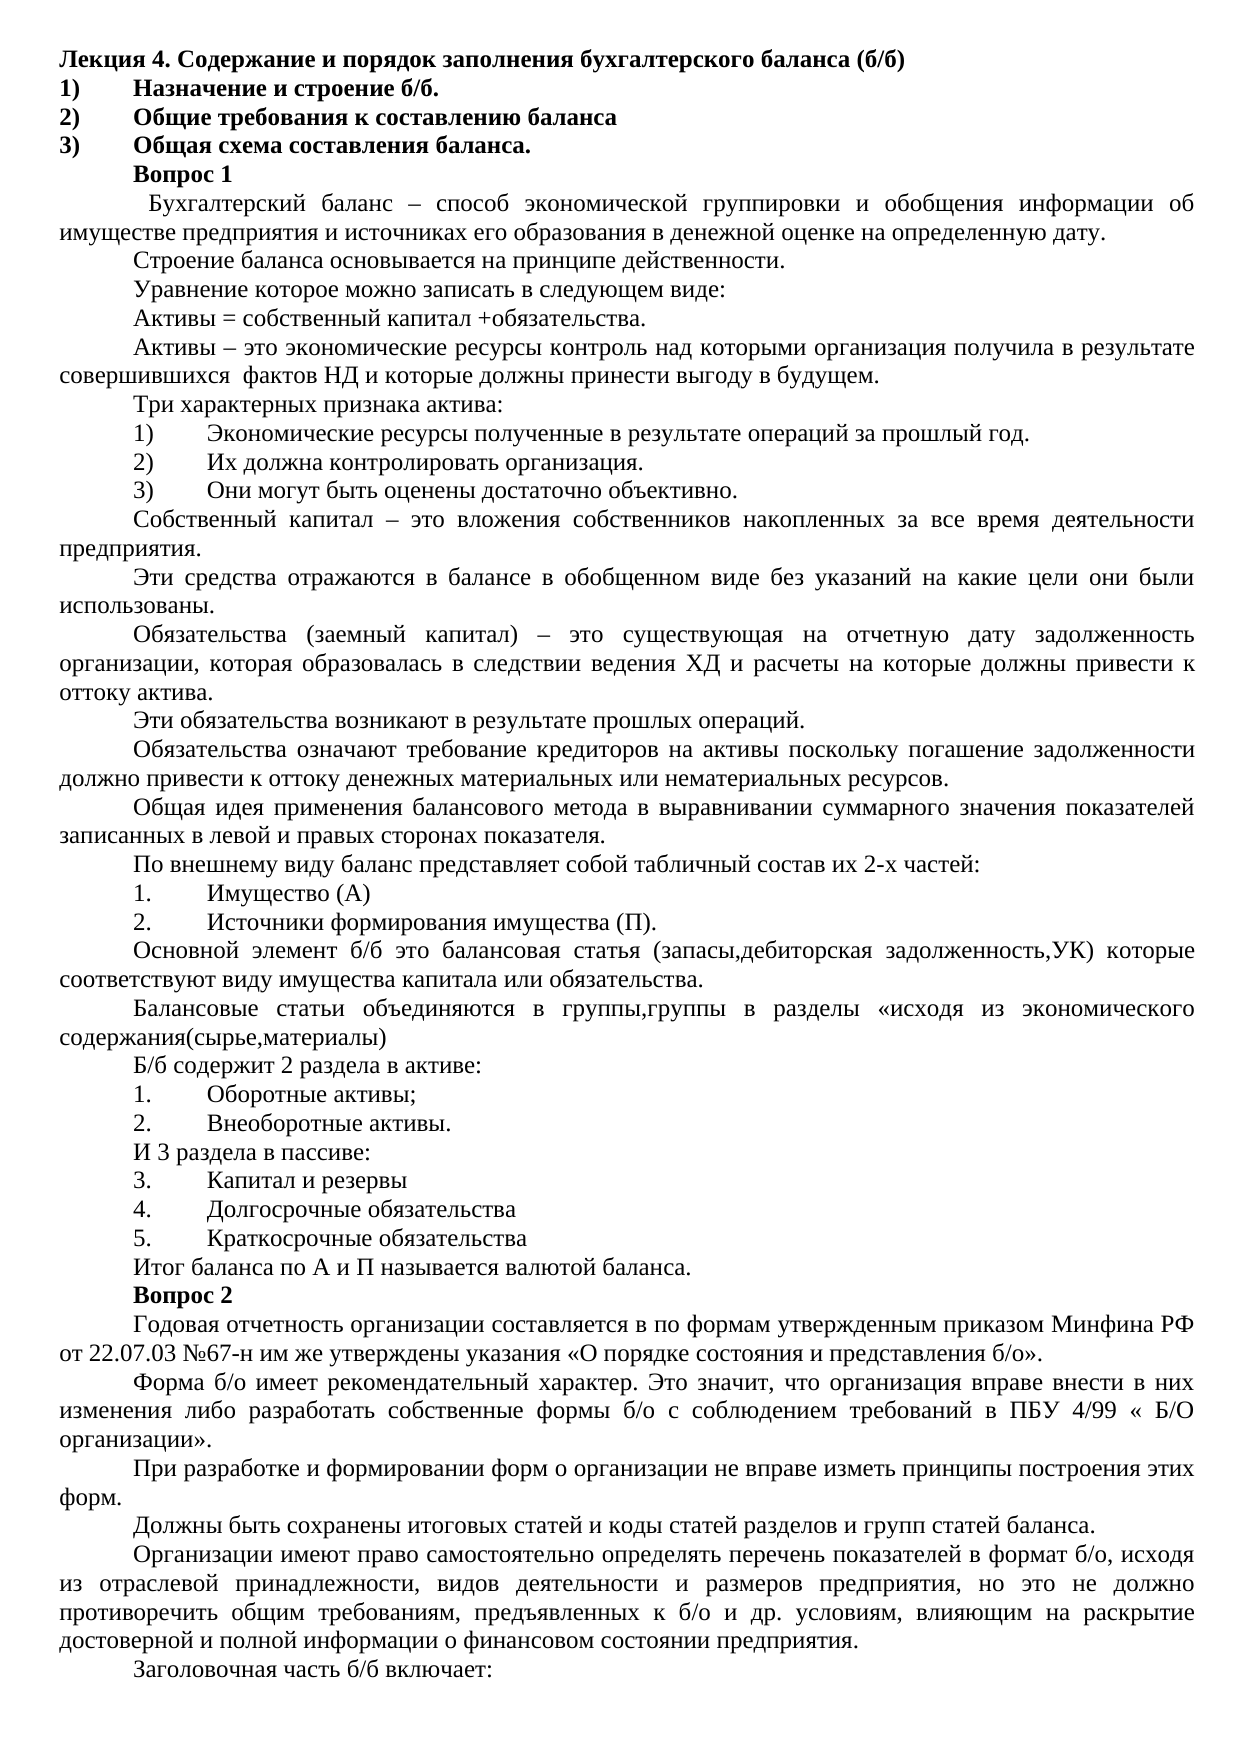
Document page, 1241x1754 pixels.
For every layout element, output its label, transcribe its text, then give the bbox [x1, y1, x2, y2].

text Собственный капитал – это вложения собственников накопленных за все время деятельности предприятия. [59, 504, 1196, 562]
list Оборотные активы; [59, 1079, 1196, 1108]
list Общие требования к составлению баланса [59, 102, 1196, 131]
text Балансовые статьи объединяются в группы,группы в разделы «исходя из экономического содержания(сырье,материалы) [59, 993, 1196, 1051]
text И 3 раздела в пассиве: [59, 1137, 1196, 1166]
text Вопрос 1 [59, 159, 1196, 188]
list Внеоборотные активы. [59, 1108, 1196, 1137]
text Лекция 4. Содержание и порядок заполнения бухгалтерского баланса (б/б) [59, 44, 1196, 73]
text Эти средства отражаются в балансе в обобщенном виде без указаний на какие цели они были использованы. [59, 562, 1196, 619]
list Долгосрочные обязательства [59, 1194, 1196, 1223]
list Их должна контролировать организация. [59, 447, 1196, 476]
text Б/б содержит 2 раздела в активе: [59, 1051, 1196, 1079]
text Уравнение которое можно записать в следующем виде: [59, 274, 1196, 303]
list Источники формирования имущества (П). [59, 907, 1196, 936]
text Форма б/о имеет рекомендательный характер. Это значит, что организация вправе внести в них изменения либо разработать собственные формы б/о с соблюдением требований в ПБУ 4/99 « Б/О организации». [59, 1367, 1196, 1453]
text Годовая отчетность организации составляется в по формам утвержденным приказом Минфина РФ от 22.07.03 №67-н им же утверждены указания «О порядке состояния и представления б/о». [59, 1309, 1196, 1367]
text Организации имеют право самостоятельно определять перечень показателей в формат б/о, исходя из отраслевой принадлежности, видов деятельности и размеров предприятия, но это не должно противоречить общим требованиям, предъявленных к б/о и др. условиям, влияющим на раскрытие достоверной и полной информации о финансовом состоянии предприятия. [59, 1539, 1196, 1654]
list Назначение и строение б/б. [59, 73, 1196, 102]
text Эти обязательства возникают в результате прошлых операций. [59, 706, 1196, 734]
text При разработке и формировании форм о организации не вправе изметь принципы построения этих форм. [59, 1453, 1196, 1511]
list Капитал и резервы [59, 1166, 1196, 1194]
list Имущество (А) [59, 878, 1196, 907]
list Краткосрочные обязательства [59, 1223, 1196, 1252]
text Бухгалтерский баланс – способ экономической группировки и обобщения информации об имуществе предприятия и источниках его образования в денежной оценке на определенную дату. [59, 188, 1196, 246]
text Вопрос 2 [59, 1281, 1196, 1309]
text Активы = собственный капитал +обязательства. [59, 303, 1196, 332]
text Итог баланса по А и П называется валютой баланса. [59, 1252, 1196, 1281]
text Обязательства (заемный капитал) – это существующая на отчетную дату задолженность организации, которая образовалась в следствии ведения ХД и расчеты на которые должны привести к оттоку актива. [59, 619, 1196, 706]
text Активы – это экономические ресурсы контроль над которыми организация получила в результате совершившихся фактов НД и которые должны принести выгоду в будущем. [59, 332, 1196, 389]
list Они могут быть оценены достаточно объективно. [59, 476, 1196, 504]
text Основной элемент б/б это балансовая статья (запасы,дебиторская задолженность,УК) которые соответствуют виду имущества капитала или обязательства. [59, 936, 1196, 993]
list Общая схема составления баланса. [59, 131, 1196, 159]
text Общая идея применения балансового метода в выравнивании суммарного значения показателей записанных в левой и правых сторонах показателя. [59, 792, 1196, 849]
list Экономические ресурсы полученные в результате операций за прошлый год. [59, 418, 1196, 447]
text Три характерных признака актива: [59, 389, 1196, 418]
text Строение баланса основывается на принципе действенности. [59, 246, 1196, 274]
text Должны быть сохранены итоговых статей и коды статей разделов и групп статей баланса. [59, 1511, 1196, 1539]
text По внешнему виду баланс представляет собой табличный состав их 2-х частей: [59, 849, 1196, 878]
text Обязательства означают требование кредиторов на активы поскольку погашение задолженности должно привести к оттоку денежных материальных или нематериальных ресурсов. [59, 734, 1196, 792]
text Заголовочная часть б/б включает: [59, 1654, 1196, 1683]
